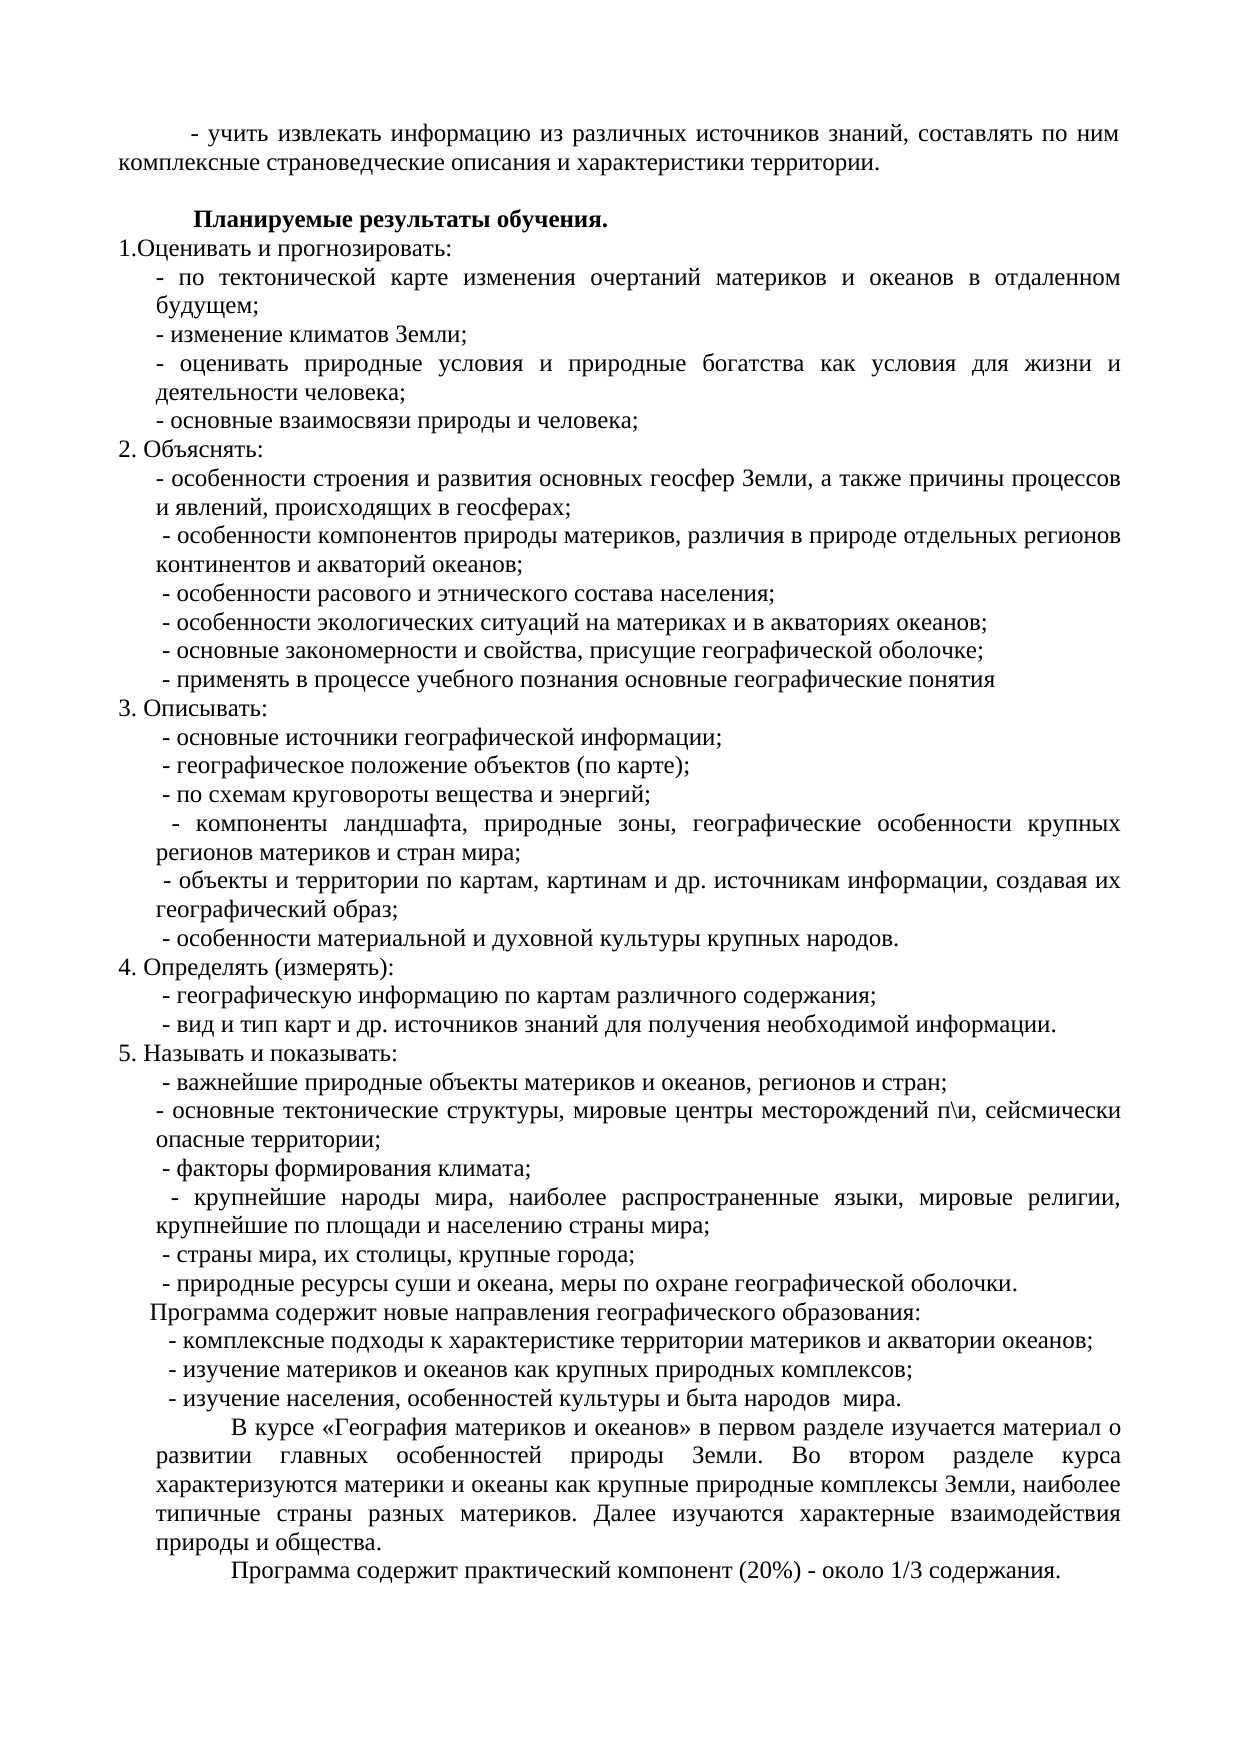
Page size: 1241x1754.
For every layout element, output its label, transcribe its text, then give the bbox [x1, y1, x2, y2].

text Программа содержит новые направления географического образования: [118, 1297, 1122, 1326]
text - факторы формирования климата; [118, 1153, 1122, 1182]
text 2. Объяснять: [118, 434, 1122, 463]
text - изучение населения, особенностей культуры и быта народов мира. [118, 1383, 1122, 1412]
text - особенности экологических ситуаций на материках и в акваториях океанов; [118, 607, 1122, 636]
text - по схемам круговороты вещества и энергий; [118, 779, 1122, 808]
text - применять в процессе учебного познания основные географические понятия [118, 664, 1122, 693]
text - географическую информацию по картам различного содержания; [118, 981, 1122, 1009]
text - оценивать природные условия и природные богатства как условия для жизни и деятельности человека; [156, 348, 1122, 406]
text - комплексные подходы к характеристике территории материков и акватории океанов; [156, 1326, 1122, 1354]
text Программа содержит практический компонент (20%) - около 1/3 содержания. [156, 1556, 1122, 1584]
text - крупнейшие народы мира, наиболее распространенные языки, мировые религии, крупнейшие по площади и населению страны мира; [156, 1182, 1122, 1239]
text - особенности расового и этнического состава населения; [118, 578, 1122, 607]
text - особенности строения и развития основных геосфер Земли, а также причины процессов и явлений, происходящих в геосферах; [156, 463, 1122, 521]
text 1.Оценивать и прогнозировать: [118, 233, 1122, 262]
text - природные ресурсы суши и океана, меры по охране географической оболочки. [118, 1268, 1122, 1297]
text - основные тектонические структуры, мировые центры месторождений п\и, сейсмически опасные территории; [156, 1096, 1122, 1153]
text - важнейшие природные объекты материков и океанов, регионов и стран; [118, 1067, 1122, 1096]
text - учить извлекать информацию из различных источников знаний, составлять по ним комплексные страноведческие описания и характеристики территории. [118, 118, 1122, 176]
text Планируемые результаты обучения. [118, 204, 1122, 233]
text - по тектонической карте изменения очертаний материков и океанов в отдаленном будущем; [156, 262, 1122, 319]
text - географическое положение объектов (по карте); [118, 751, 1122, 779]
text - особенности компонентов природы материков, различия в природе отдельных регионов континентов и акваторий океанов; [156, 521, 1122, 578]
text - компоненты ландшафта, природные зоны, географические особенности крупных регионов материков и стран мира; [156, 808, 1122, 866]
text - особенности материальной и духовной культуры крупных народов. [118, 923, 1122, 952]
text - основные закономерности и свойства, присущие географической оболочке; [118, 636, 1122, 664]
text 3. Описывать: [118, 693, 1122, 722]
text - основные источники географической информации; [118, 722, 1122, 751]
text - вид и тип карт и др. источников знаний для получения необходимой информации. [156, 1009, 1122, 1038]
text - изменение климатов Земли; [118, 319, 1122, 348]
text - страны мира, их столицы, крупные города; [118, 1239, 1122, 1268]
text В курсе «География материков и океанов» в первом разделе изучается материал о развитии главных особенностей природы Земли. Во втором разделе курса характеризуются материки и океаны как крупные природные комплексы Земли, наиболее типичные страны разных материков. Далее изучаются характерные взаимодействия природы и общества. [156, 1412, 1122, 1556]
text - изучение материков и океанов как крупных природных комплексов; [118, 1354, 1122, 1383]
text 4. Определять (измерять): [118, 952, 1122, 981]
text - объекты и территории по картам, картинам и др. источникам информации, создавая их географический образ; [156, 866, 1122, 923]
text 5. Называть и показывать: [118, 1038, 1122, 1067]
text - основные взаимосвязи природы и человека; [118, 406, 1122, 434]
